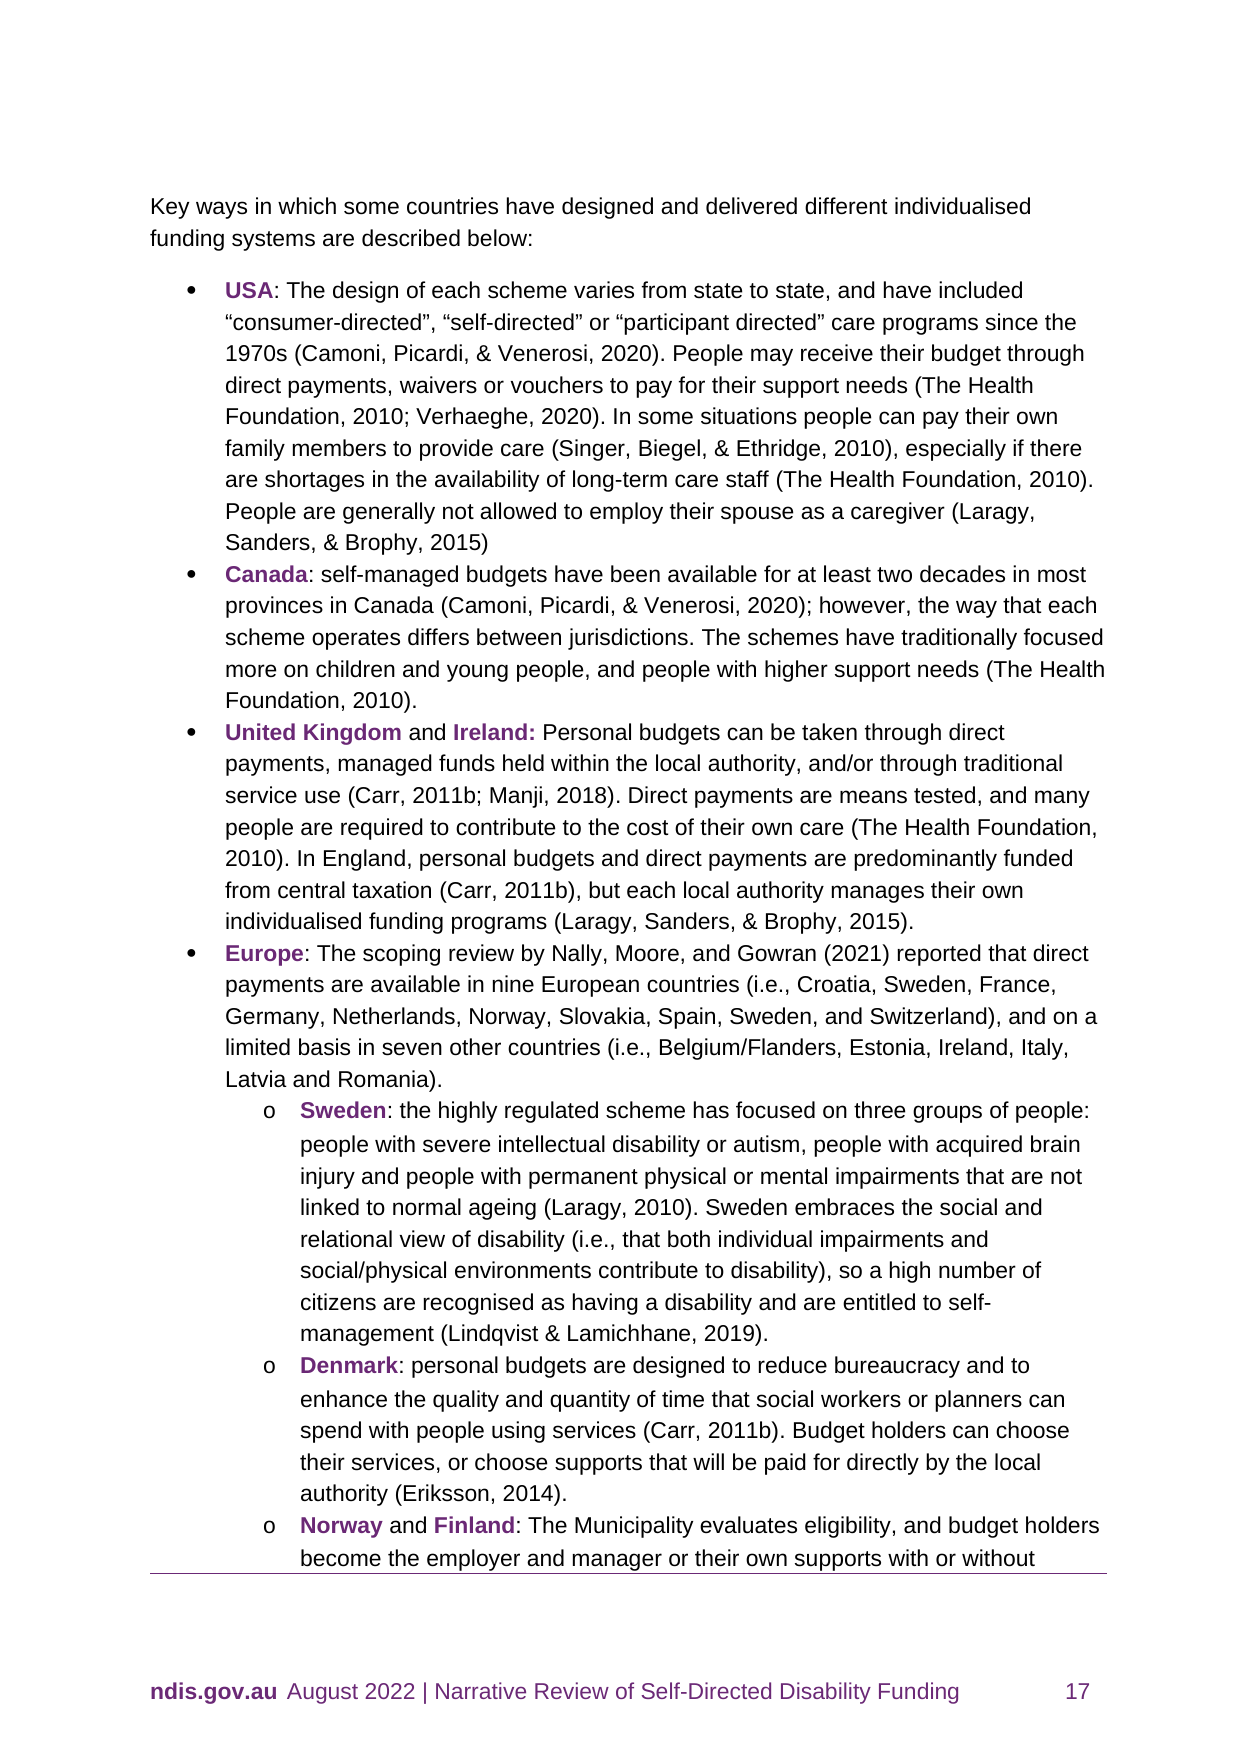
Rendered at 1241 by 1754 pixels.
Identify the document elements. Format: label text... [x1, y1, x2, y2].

list Europe: The scoping review by Nally, Moore, and Gowran (2021) reported that direct payments are available in nine European countries (i.e., Croatia, Sweden, France, Germany, Netherlands, Norway, Slovakia, Spain, Sweden, and Switzerland), and on a limited basis in seven other countries (i.e., Belgium/Flanders, Estonia, Ireland, Italy, Latvia and Romania). [187, 940, 1107, 1092]
list Sweden: the highly regulated scheme has focused on three groups of people: people with severe intellectual disability or autism, people with acquired brain injury and people with permanent physical or mental impairments that are not linked to normal ageing (Laragy, 2010). Sweden embraces the social and relational view of disability (i.e., that both individual impairments and social/physical environments contribute to disability), so a high number of citizens are recognised as having a disability and are entitled to self-management (Lindqvist & Lamichhane, 2019). [262, 1097, 1107, 1347]
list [262, 1512, 1107, 1572]
text Key ways in which some countries have designed and delivered different individualised funding systems are described below: [150, 193, 1107, 251]
list USA: The design of each scheme varies from state to state, and have included “consumer-directed”, “self-directed” or “participant directed” care programs since the 1970s (Camoni, Picardi, & Venerosi, 2020). People may receive their budget through direct payments, waivers or vouchers to pay for their support needs (The Health Foundation, 2010; Verhaeghe, 2020). In some situations people can pay their own family members to provide care (Singer, Biegel, & Ethridge, 2010), especially if there are shortages in the availability of long-term care staff (The Health Foundation, 2010). People are generally not allowed to employ their spouse as a caregiver (Laragy, Sanders, & Brophy, 2015) [187, 277, 1107, 556]
list Canada: self-managed budgets have been available for at least two decades in most provinces in Canada (Camoni, Picardi, & Venerosi, 2020); however, the way that each scheme operates differs between jurisdictions. The schemes have traditionally focused more on children and young people, and people with higher support needs (The Health Foundation, 2010). [187, 561, 1107, 713]
list Denmark: personal budgets are designed to reduce bureaucracy and to enhance the quality and quantity of time that social workers or planners can spend with people using services (Carr, 2011b). Budget holders can choose their services, or choose supports that will be paid for directly by the local authority (Eriksson, 2014). [262, 1352, 1107, 1507]
list United Kingdom and Ireland: Personal budgets can be taken through direct payments, managed funds held within the local authority, and/or through traditional service use (Carr, 2011b; Manji, 2018). Direct payments are means tested, and many people are required to contribute to the cost of their own care (The Health Foundation, 2010). In England, personal budgets and direct payments are predominantly funded from central taxation (Carr, 2011b), but each local authority manages their own individualised funding programs (Laragy, Sanders, & Brophy, 2015). [187, 719, 1107, 934]
